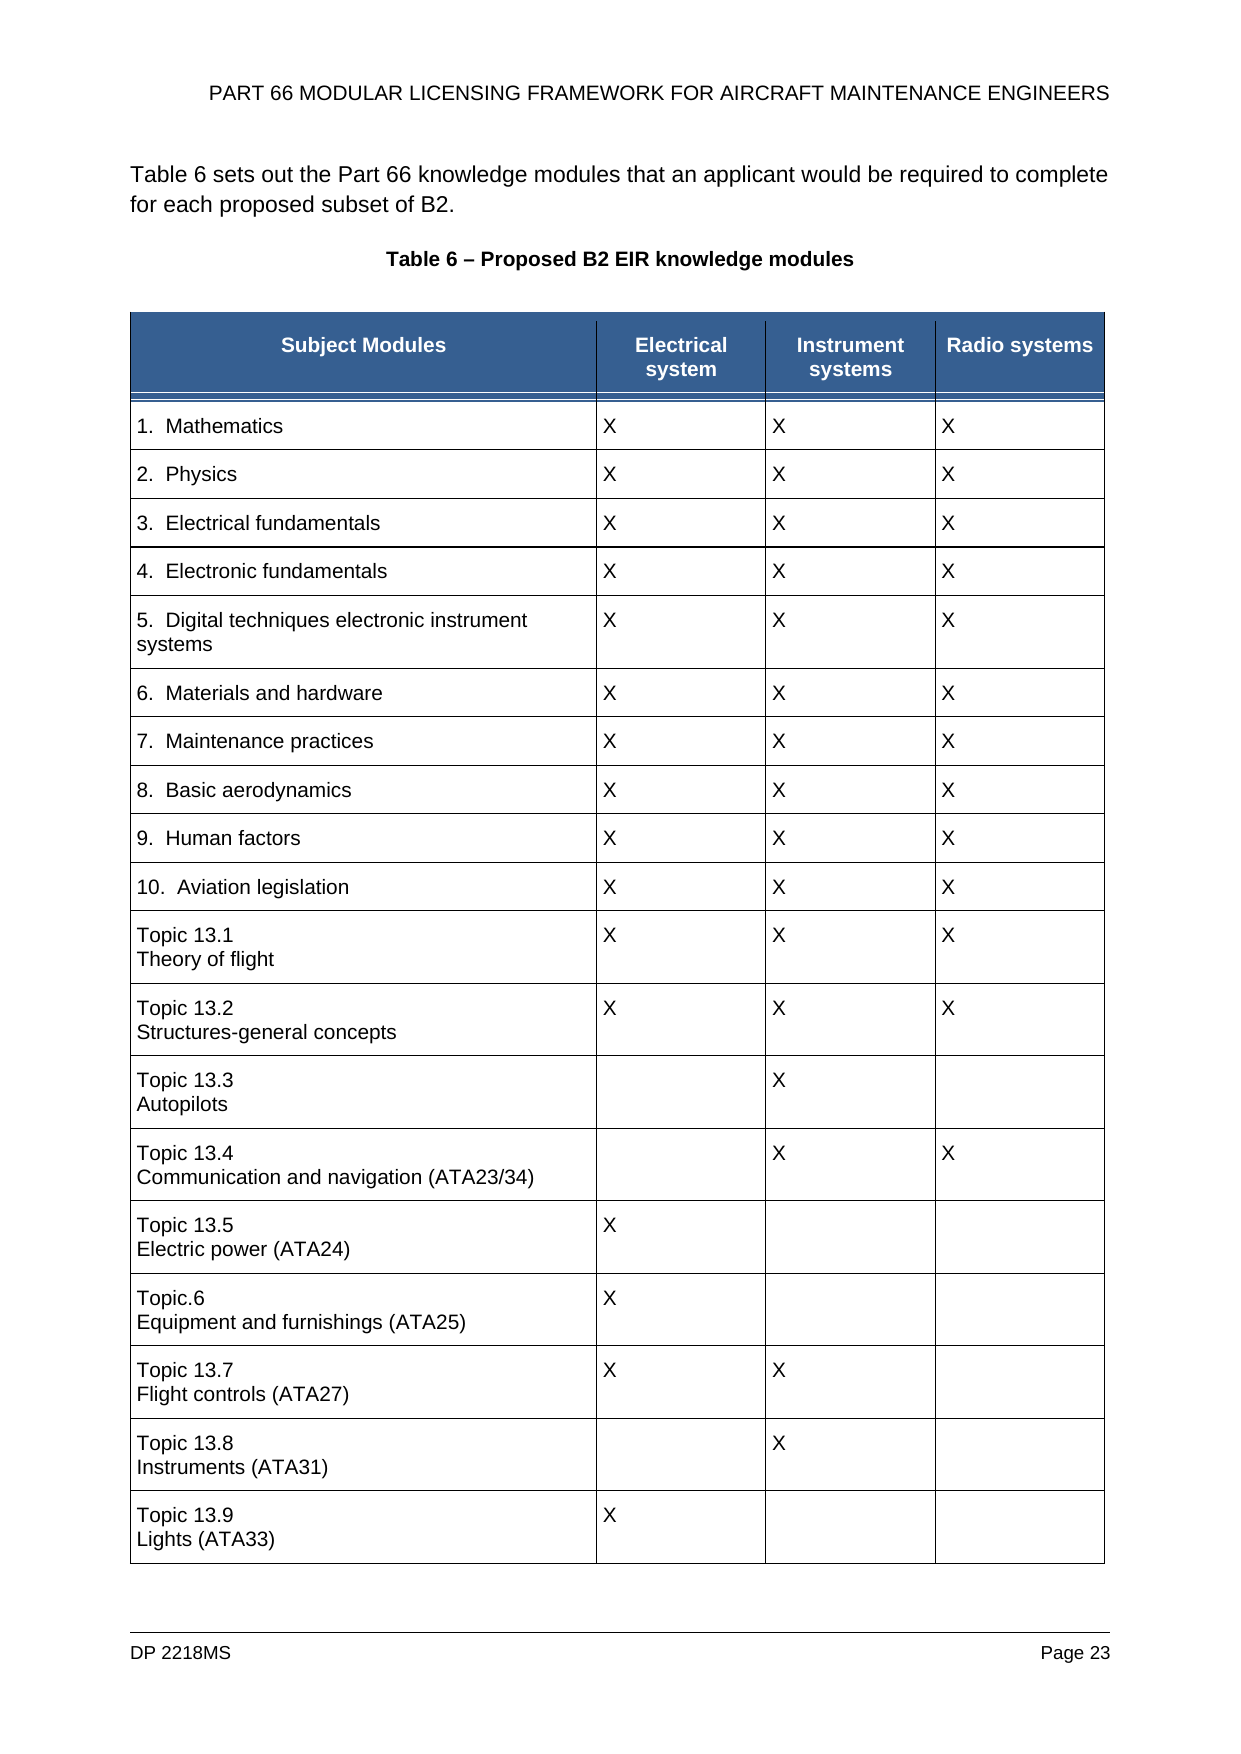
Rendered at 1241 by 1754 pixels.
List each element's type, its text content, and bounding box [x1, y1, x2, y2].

table_cell Topic 13.7 Flight controls (ATA27) [131, 1346, 596, 1418]
table_cell [597, 1419, 765, 1490]
table_cell X [766, 402, 935, 449]
table_cell X [766, 911, 935, 983]
table_cell X [936, 596, 1104, 667]
table_cell 4. Electronic fundamentals [131, 548, 596, 595]
table_cell X [597, 596, 765, 667]
table_cell [766, 1274, 935, 1345]
table_cell 1. Mathematics [131, 402, 596, 449]
table_cell X [597, 1274, 765, 1345]
table_cell X [597, 814, 765, 862]
table_cell X [766, 717, 935, 764]
table_cell 5. Digital techniques electronic instrument systems [131, 596, 596, 667]
table_cell X [597, 766, 765, 813]
table_cell X [597, 984, 765, 1055]
text Table 6 – Proposed B2 EIR knowledge modules [130, 247, 1110, 271]
table_cell X [597, 911, 765, 983]
table_cell X [766, 548, 935, 595]
table_cell X [766, 863, 935, 910]
table_cell 6. Materials and hardware [131, 669, 596, 716]
table_cell X [597, 548, 765, 595]
table_cell X [936, 402, 1104, 449]
table_header Subject Modules [131, 321, 596, 392]
table_cell X [766, 766, 935, 813]
text Table 6 sets out the Part 66 knowledge modules that an applicant would be required to complete for each proposed subset of B2. [130, 161, 1110, 218]
table_cell X [766, 984, 935, 1055]
table_cell [936, 1491, 1104, 1563]
table_cell X [936, 499, 1104, 546]
table_cell 3. Electrical fundamentals [131, 499, 596, 546]
table_cell 10. Aviation legislation [131, 863, 596, 910]
table_header Instrument systems [766, 321, 935, 392]
table_cell X [936, 911, 1104, 983]
table_cell X [936, 814, 1104, 862]
table_cell Topic 13.4 Communication and navigation (ATA23/34) [131, 1129, 596, 1200]
table_cell 9. Human factors [131, 814, 596, 862]
table_cell [936, 1346, 1104, 1418]
table_cell X [766, 499, 935, 546]
table_cell X [766, 1419, 935, 1490]
table_cell Topic 13.1 Theory of flight [131, 911, 596, 983]
table_cell [936, 1056, 1104, 1128]
table_cell X [597, 669, 765, 716]
table_cell X [936, 984, 1104, 1055]
table_cell Topic 13.8 Instruments (ATA31) [131, 1419, 596, 1490]
table_cell 2. Physics [131, 450, 596, 498]
table_cell X [936, 548, 1104, 595]
table_cell X [766, 596, 935, 667]
table_cell Topic.6 Equipment and furnishings (ATA25) [131, 1274, 596, 1345]
table_cell 7. Maintenance practices [131, 717, 596, 764]
table_cell X [936, 717, 1104, 764]
table_cell Topic 13.9 Lights (ATA33) [131, 1491, 596, 1563]
table_cell X [766, 814, 935, 862]
table_cell [597, 1129, 765, 1200]
table_cell Topic 13.3 Autopilots [131, 1056, 596, 1128]
table_header Electrical system [597, 321, 765, 392]
table_cell X [597, 1346, 765, 1418]
table_cell X [597, 1491, 765, 1563]
table_cell 8. Basic aerodynamics [131, 766, 596, 813]
table_cell X [766, 669, 935, 716]
table_cell X [936, 766, 1104, 813]
table_cell X [597, 717, 765, 764]
table_cell Topic 13.5 Electric power (ATA24) [131, 1201, 596, 1273]
table_cell X [597, 1201, 765, 1273]
table_cell X [936, 450, 1104, 498]
table_cell X [766, 1056, 935, 1128]
table_cell [597, 1056, 765, 1128]
table_cell X [597, 499, 765, 546]
table_cell [766, 1491, 935, 1563]
table_cell X [766, 450, 935, 498]
table_cell [936, 1201, 1104, 1273]
table_cell X [936, 863, 1104, 910]
table_cell X [766, 1129, 935, 1200]
table_cell X [766, 1346, 935, 1418]
table_cell X [936, 669, 1104, 716]
table_cell [936, 1274, 1104, 1345]
table_cell [936, 1419, 1104, 1490]
table_cell X [597, 402, 765, 449]
table_cell Topic 13.2 Structures-general concepts [131, 984, 596, 1055]
table_cell X [597, 863, 765, 910]
table_cell [766, 1201, 935, 1273]
table_header Radio systems [936, 321, 1104, 392]
table_cell X [936, 1129, 1104, 1200]
table_cell X [597, 450, 765, 498]
